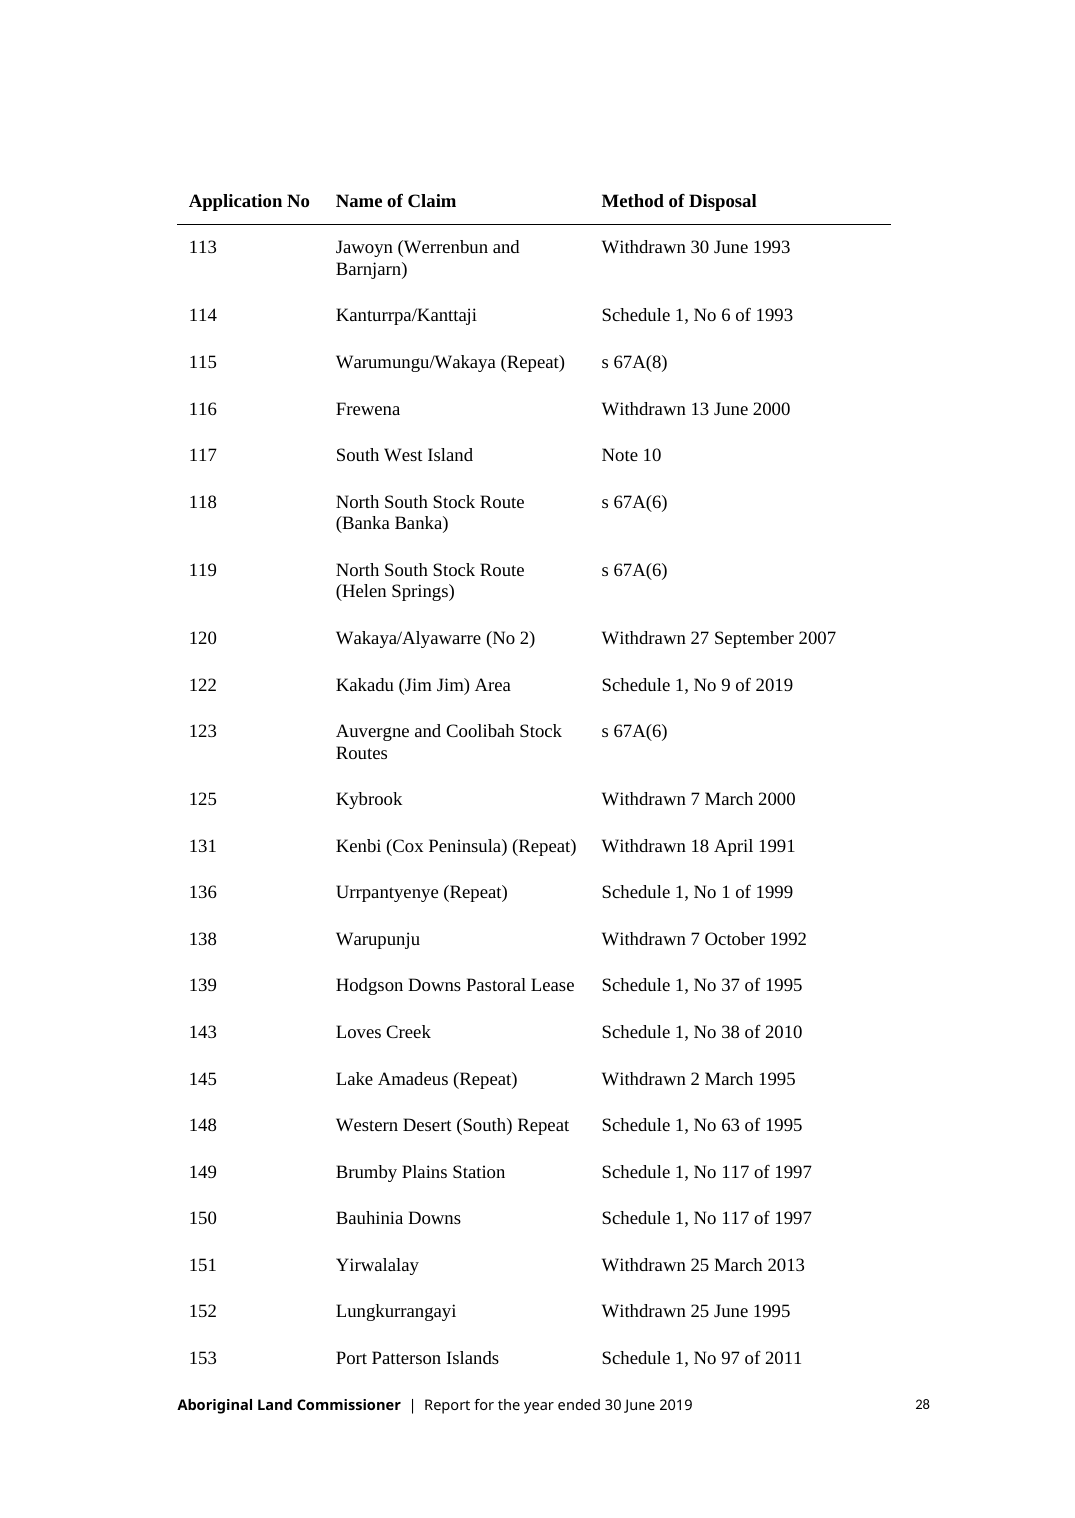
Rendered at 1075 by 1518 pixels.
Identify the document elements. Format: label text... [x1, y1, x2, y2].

table_cell 122 [177, 661, 324, 707]
table_cell Withdrawn 7 October 1992 [590, 915, 891, 962]
table_cell 113 [177, 225, 324, 292]
table_cell Port Patterson Islands [324, 1334, 590, 1368]
table_cell Brumby Plains Station [324, 1148, 590, 1195]
table_cell Yirwalalay [324, 1241, 590, 1288]
table_cell 151 [177, 1241, 324, 1288]
table_cell 115 [177, 339, 324, 385]
table_cell Note 10 [590, 432, 891, 478]
table_cell Schedule 1, No 117 of 1997 [590, 1195, 891, 1241]
table_cell Withdrawn 18 April 1991 [590, 822, 891, 869]
table_cell 118 [177, 478, 324, 546]
table_cell Auvergne and Coolibah Stock Routes [324, 708, 590, 776]
table_cell 148 [177, 1102, 324, 1148]
table_cell Withdrawn 7 March 2000 [590, 776, 891, 822]
table_cell 145 [177, 1055, 324, 1102]
table_cell South West Island [324, 432, 590, 478]
table_cell Withdrawn 30 June 1993 [590, 225, 891, 292]
table_cell 120 [177, 614, 324, 661]
table_cell 152 [177, 1288, 324, 1334]
table_cell s 67A(8) [590, 339, 891, 385]
table_cell Kenbi (Cox Peninsula) (Repeat) [324, 822, 590, 869]
table_cell Schedule 1, No 37 of 1995 [590, 962, 891, 1008]
table_cell Withdrawn 13 June 2000 [590, 385, 891, 432]
table_cell Schedule 1, No 63 of 1995 [590, 1102, 891, 1148]
table_cell Lake Amadeus (Repeat) [324, 1055, 590, 1102]
table_cell Schedule 1, No 1 of 1999 [590, 869, 891, 915]
table_cell s 67A(6) [590, 478, 891, 546]
table_cell Schedule 1, No 9 of 2019 [590, 661, 891, 707]
table_cell Kanturrpa/Kanttaji [324, 292, 590, 338]
table_cell 143 [177, 1009, 324, 1055]
table_cell Schedule 1, No 6 of 1993 [590, 292, 891, 338]
table_cell Schedule 1, No 97 of 2011 [590, 1334, 891, 1368]
table_cell Withdrawn 27 September 2007 [590, 614, 891, 661]
table_cell 131 [177, 822, 324, 869]
table_header Application No [177, 177, 324, 224]
table_cell Lungkurrangayi [324, 1288, 590, 1334]
table_cell 117 [177, 432, 324, 478]
table_cell Jawoyn (Werrenbun and Barnjarn) [324, 225, 590, 292]
table_cell 139 [177, 962, 324, 1008]
table_cell s 67A(6) [590, 546, 891, 614]
table_cell Warumungu/Wakaya (Repeat) [324, 339, 590, 385]
table_cell Kakadu (Jim Jim) Area [324, 661, 590, 707]
table_cell 150 [177, 1195, 324, 1241]
table_cell 149 [177, 1148, 324, 1195]
table_cell 153 [177, 1334, 324, 1368]
table_cell Withdrawn 25 June 1995 [590, 1288, 891, 1334]
table_cell 123 [177, 708, 324, 776]
table_cell Bauhinia Downs [324, 1195, 590, 1241]
table_cell 119 [177, 546, 324, 614]
table_cell Kybrook [324, 776, 590, 822]
table_cell 116 [177, 385, 324, 432]
table_cell Schedule 1, No 117 of 1997 [590, 1148, 891, 1195]
table_cell Withdrawn 2 March 1995 [590, 1055, 891, 1102]
table_cell Urrpantyenye (Repeat) [324, 869, 590, 915]
table_cell 136 [177, 869, 324, 915]
table_cell s 67A(6) [590, 708, 891, 776]
table_cell Loves Creek [324, 1009, 590, 1055]
table_cell North South Stock Route (Banka Banka) [324, 478, 590, 546]
table_cell Withdrawn 25 March 2013 [590, 1241, 891, 1288]
table_cell Warupunju [324, 915, 590, 962]
table_cell Hodgson Downs Pastoral Lease [324, 962, 590, 1008]
table_header Name of Claim [324, 177, 590, 224]
table_cell 114 [177, 292, 324, 338]
table_cell 138 [177, 915, 324, 962]
table_cell Wakaya/Alyawarre (No 2) [324, 614, 590, 661]
table_cell 125 [177, 776, 324, 822]
table_cell Frewena [324, 385, 590, 432]
table_cell North South Stock Route (Helen Springs) [324, 546, 590, 614]
table_cell Western Desert (South) Repeat [324, 1102, 590, 1148]
table_header Method of Disposal [590, 177, 891, 224]
table_cell Schedule 1, No 38 of 2010 [590, 1009, 891, 1055]
